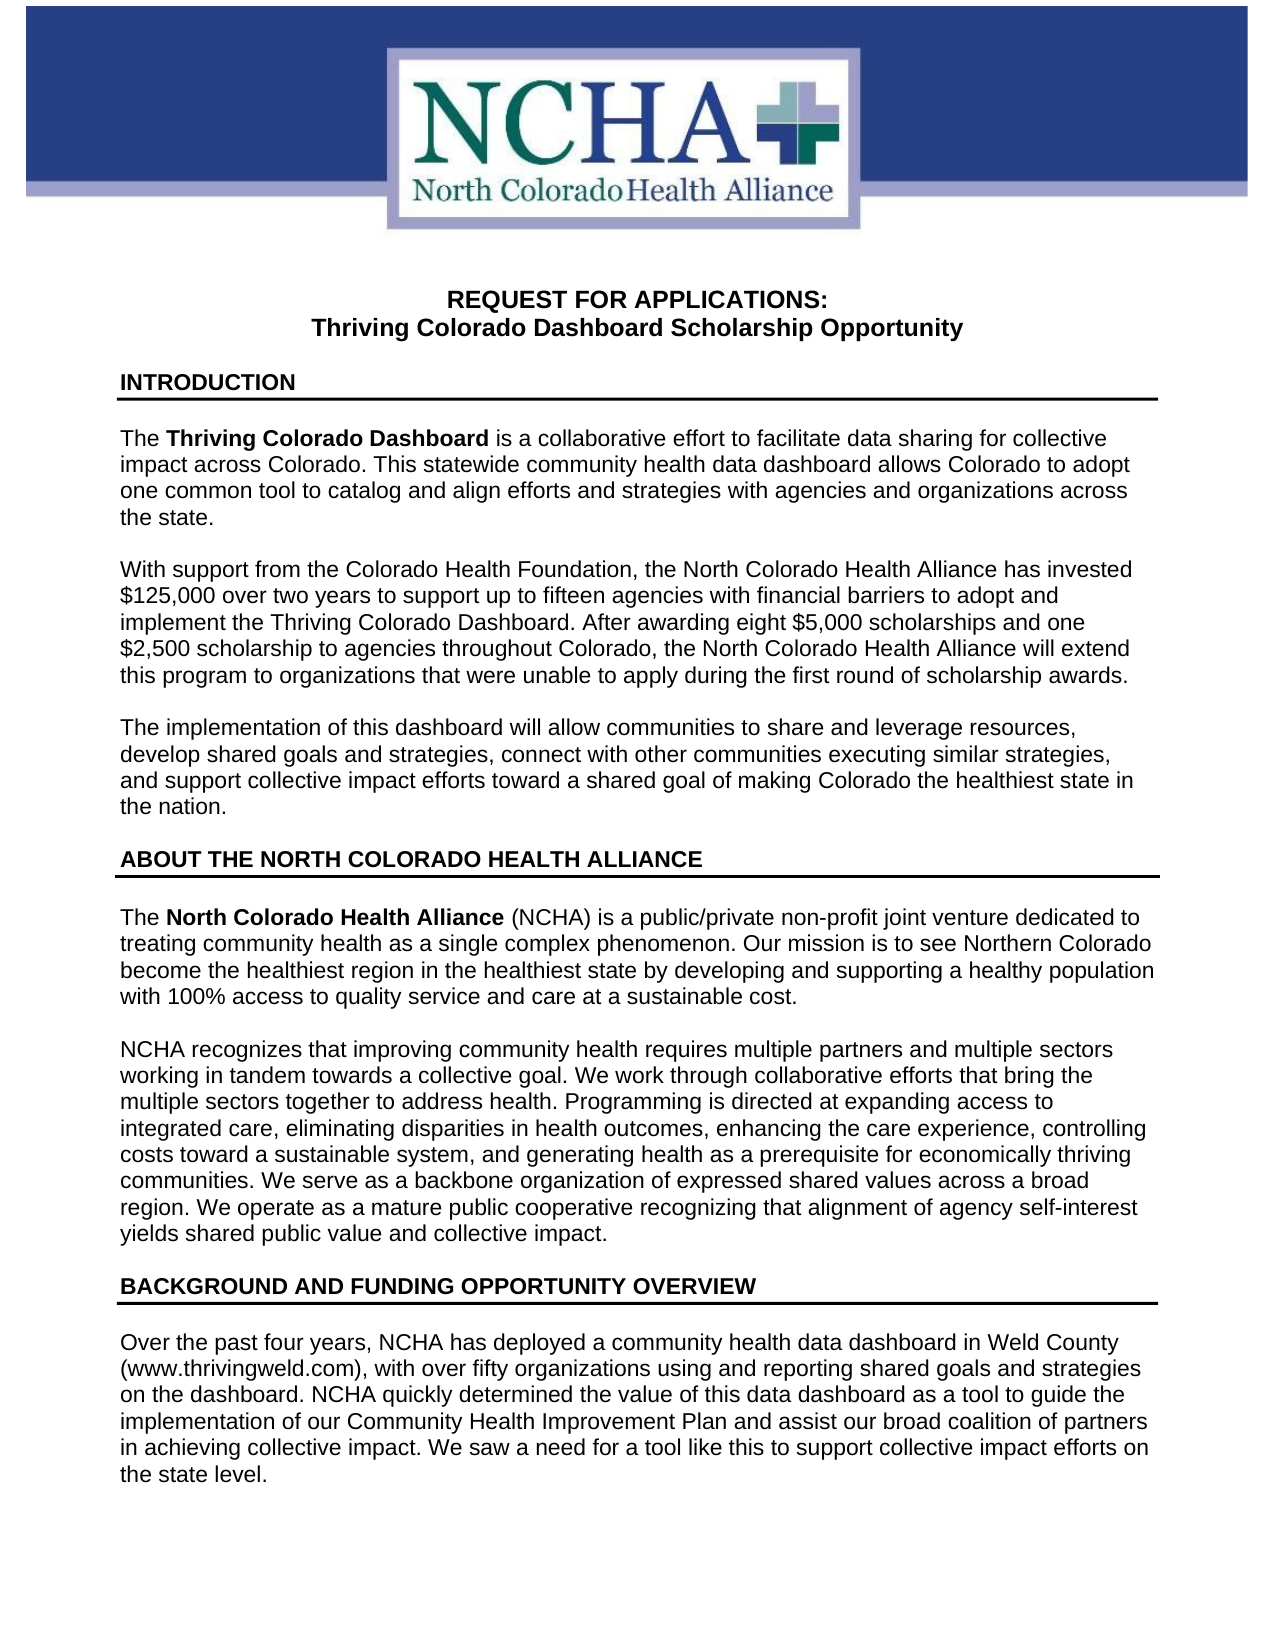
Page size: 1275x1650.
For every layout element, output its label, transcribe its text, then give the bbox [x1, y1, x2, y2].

text Thriving Colorado Dashboard Scholarship Opportunity [309, 313, 966, 342]
subtitle INTRODUCTION [120, 368, 1132, 395]
text The implementation of this dashboard will allow communities to share and leverage resources, develop shared goals and strategies, connect with other communities executing similar strategies, and support collective impact efforts toward a shared goal of making Colorado the healthiest state in the nation. [120, 714, 1155, 820]
text Over the past four years, NCHA has deployed a community health data dashboard in Weld County (www.thrivingweld.com), with over fifty organizations using and reporting shared goals and strategies on the dashboard. NCHA quickly determined the value of this data dashboard as a tool to guide the implementation of our Community Health Improvement Plan and assist our broad coalition of partners in achieving collective impact. We saw a need for a tool like this to support collective impact efforts on the state level. [120, 1329, 1151, 1487]
text With support from the Colorado Health Foundation, the North Colorado Health Alliance has invested [120, 556, 1155, 582]
text The North Colorado Health Alliance (NCHA) is a public/private non-profit joint venture dedicated to treating community health as a single complex phenomenon. Our mission is to see Northern Colorado become the healthiest region in the healthiest state by developing and supporting a healthy population with 100% access to quality service and care at a sustainable cost. [120, 904, 1157, 1009]
subtitle REQUEST FOR APPLICATIONS: [309, 284, 966, 313]
subtitle ABOUT THE NORTH COLORADO HEALTH ALLIANCE [120, 846, 1132, 872]
subtitle BACKGROUND AND FUNDING OPPORTUNITY OVERVIEW [120, 1273, 1132, 1299]
text $125,000 over two years to support up to fifteen agencies with financial barriers to adopt and implement the Thriving Colorado Dashboard. After awarding eight $5,000 scholarships and one $2,500 scholarship to agencies throughout Colorado, the North Colorado Health Alliance will extend this program to organizations that were unable to apply during the first round of scholarship awards. [120, 582, 1155, 688]
text The Thriving Colorado Dashboard is a collaborative effort to facilitate data sharing for collective impact across Colorado. This statewide community health data dashboard allows Colorado to adopt one common tool to catalog and align efforts and strategies with agencies and organizations across the state. [120, 424, 1132, 530]
picture [26, 6, 1248, 246]
text NCHA recognizes that improving community health requires multiple partners and multiple sectors working in tandem towards a collective goal. We work through collaborative efforts that bring the multiple sectors together to address health. Programming is directed at expanding access to integrated care, eliminating disparities in health outcomes, enhancing the care experience, controlling costs toward a sustainable system, and generating health as a prerequisite for economically thriving communities. We serve as a backbone organization of expressed shared values across a broad region. We operate as a mature public cooperative recognizing that alignment of agency self-interest yields shared public value and collective impact. [120, 1036, 1149, 1246]
